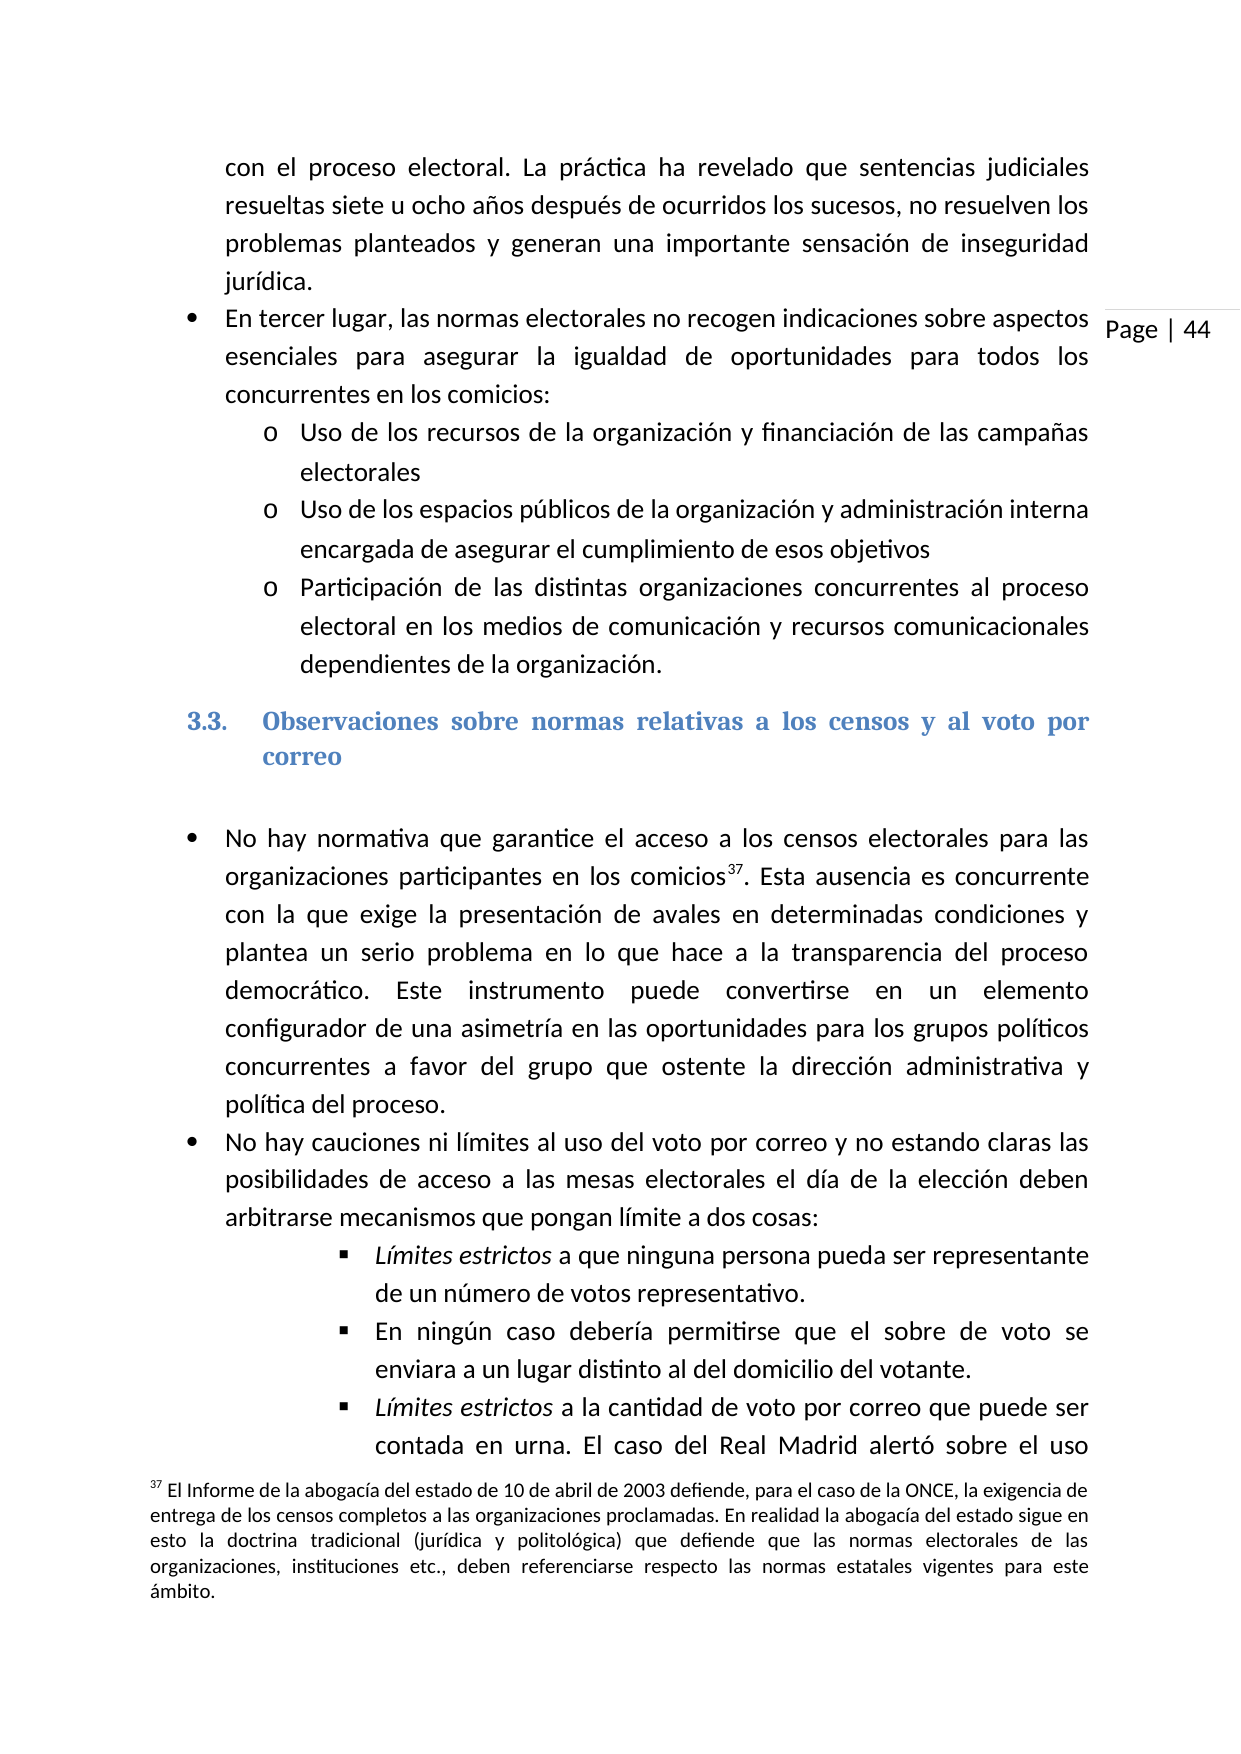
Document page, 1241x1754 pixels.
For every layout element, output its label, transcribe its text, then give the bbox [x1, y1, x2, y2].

list No hay normativa que garantice el acceso a los censos electorales para las organizaciones participantes en los comicios. Esta ausencia es concurrente con la que exige la presentación de avales en determinadas condiciones y plantea un serio problema en lo que hace a la transparencia del proceso democrático. Este instrumento puede convertirse en un elemento configurador de una asimetría en las oportunidades para los grupos políticos concurrentes a favor del grupo que ostente la dirección administrativa y política del proceso. [187, 821, 1090, 1120]
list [187, 150, 1090, 297]
list En tercer lugar, las normas electorales no recogen indicaciones sobre aspectos esenciales para asegurar la igualdad de oportunidades para todos los concurrentes en los comicios: [187, 302, 1090, 411]
list En ningún caso debería permitirse que el sobre de voto se enviara a un lugar distinto al del domicilio del votante. [337, 1314, 1090, 1385]
list Uso de los recursos de la organización y financiación de las campañas electorales [262, 415, 1090, 488]
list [337, 1390, 1090, 1461]
list No hay cauciones ni límites al uso del voto por correo y no estando claras las posibilidades de acceso a las mesas electorales el día de la elección deben arbitrarse mecanismos que pongan límite a dos cosas: [187, 1125, 1090, 1233]
list Uso de los espacios públicos de la organización y administración interna encargada de asegurar el cumplimiento de esos objetivos [262, 493, 1090, 565]
list Límites estrictos a que ninguna persona pueda ser representante de un número de votos representativo. [337, 1238, 1090, 1309]
subtitle Observaciones sobre normas relativas a los censos y al voto por correo [187, 706, 1090, 773]
list Participación de las distintas organizaciones concurrentes al proceso electoral en los medios de comunicación y recursos comunicacionales dependientes de la organización. [262, 570, 1090, 680]
